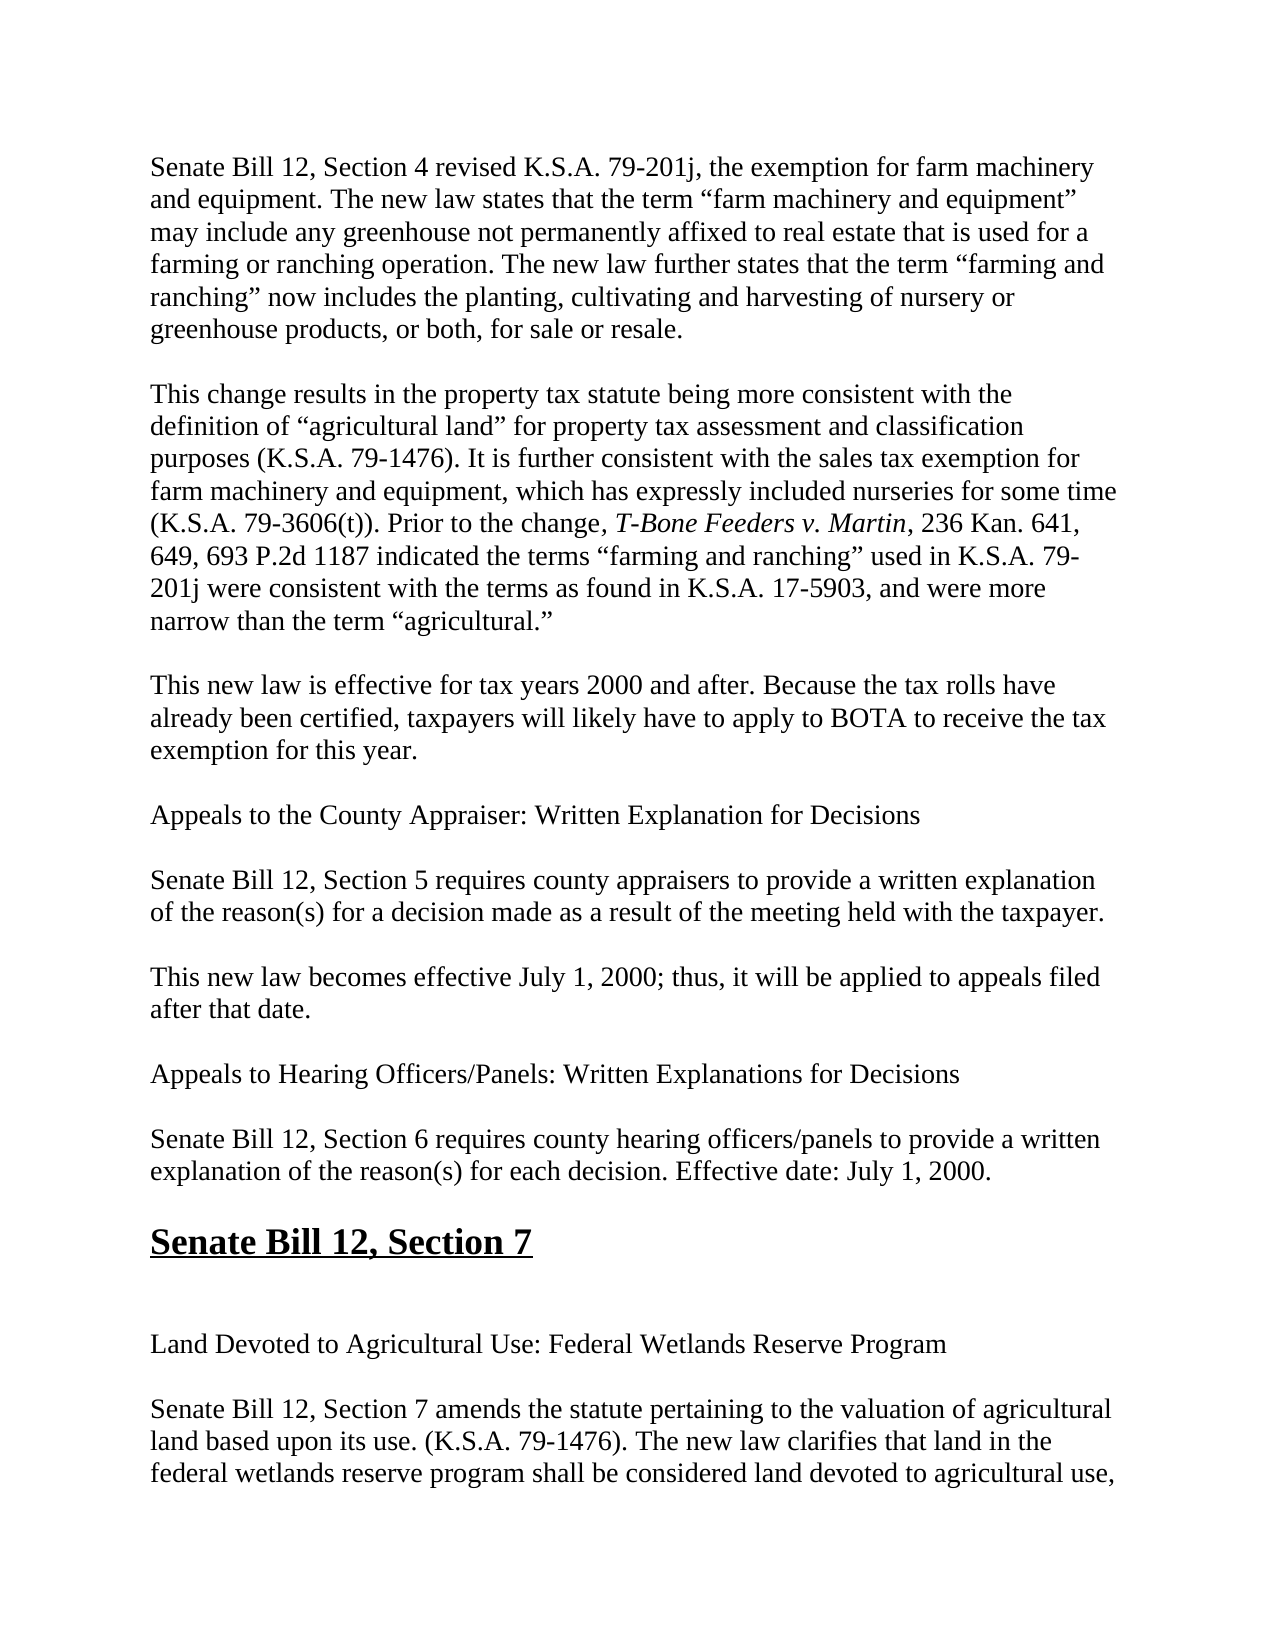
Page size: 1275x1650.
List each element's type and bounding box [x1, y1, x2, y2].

text [150, 1187, 1125, 1489]
text [150, 150, 1125, 1187]
